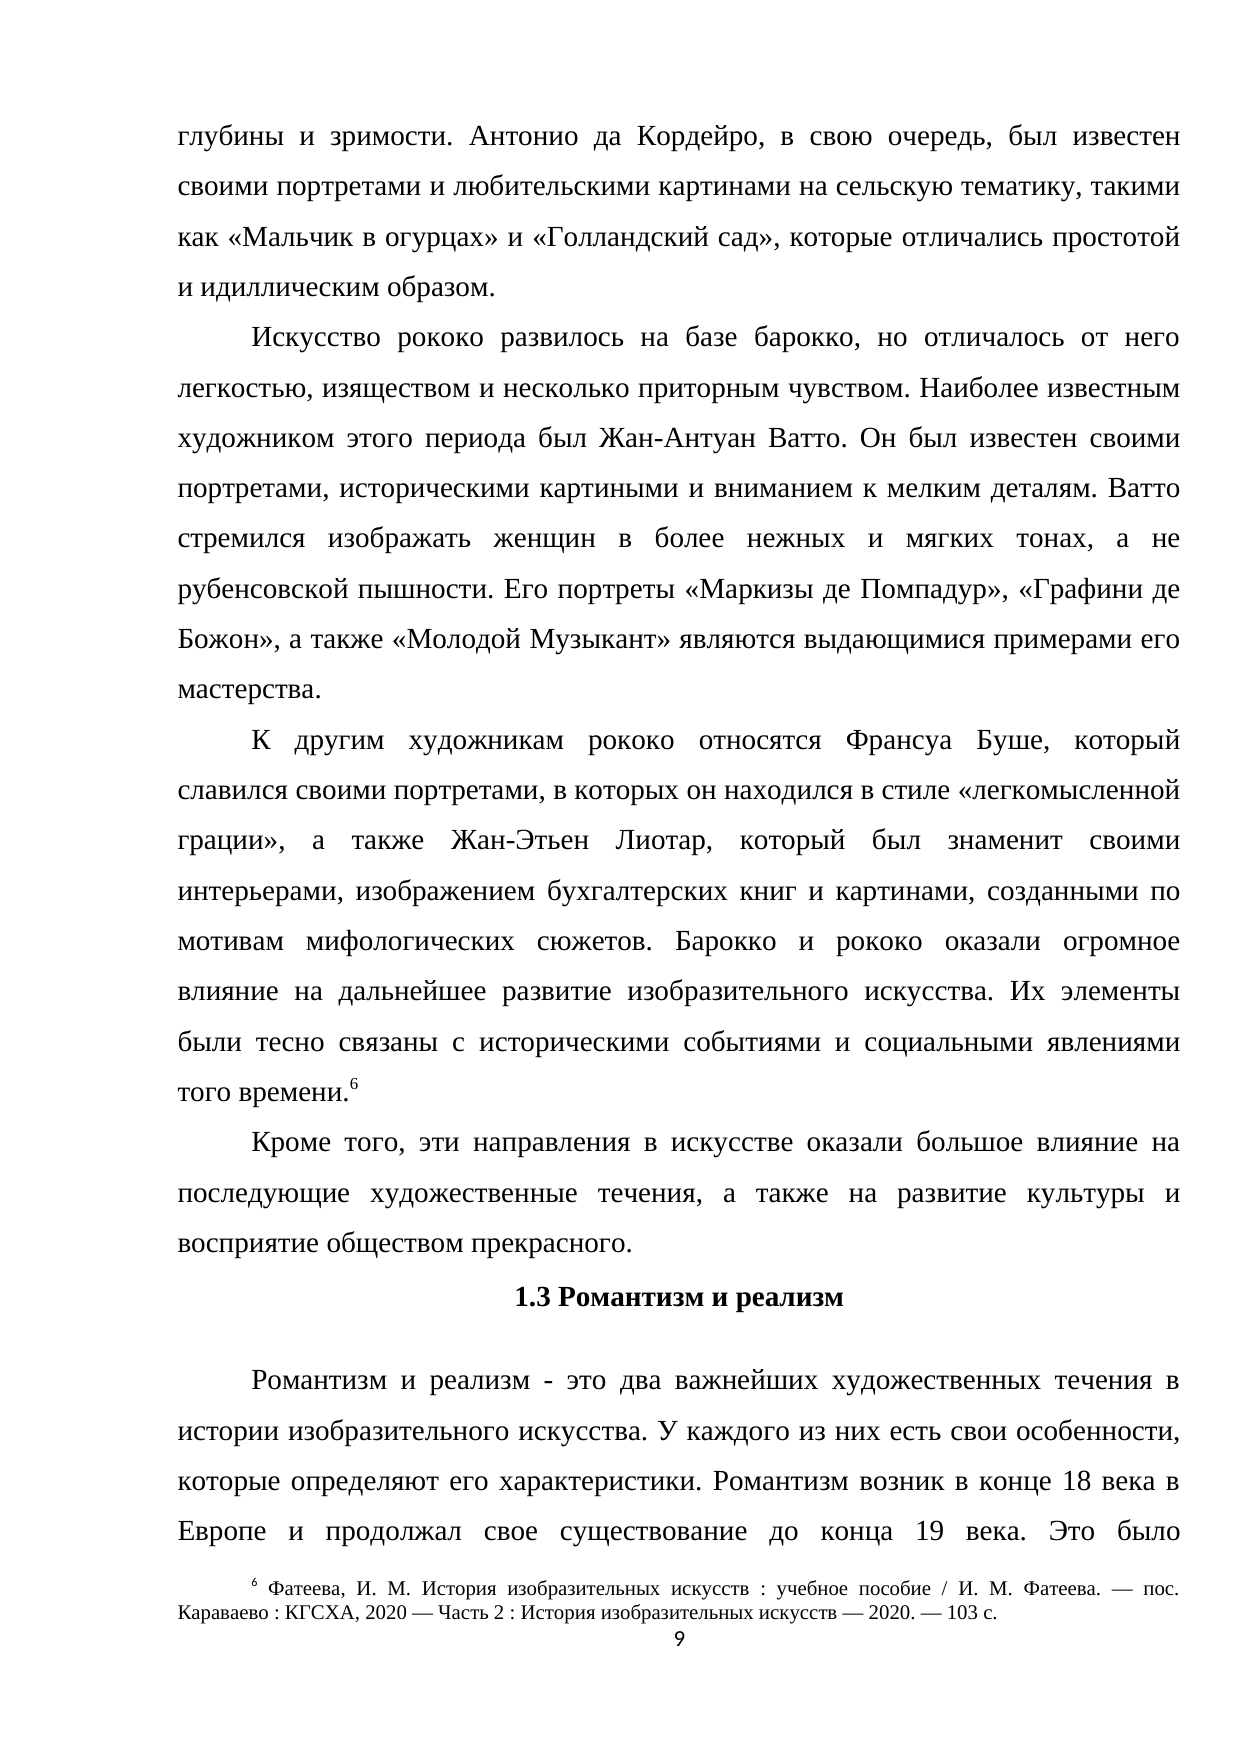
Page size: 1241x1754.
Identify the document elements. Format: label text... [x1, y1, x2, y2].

text Искусство рококо развилось на базе барокко, но отличалось от него легкостью, изяществом и несколько приторным чувством. Наиболее известным художником этого периода был Жан-Антуан Ватто. Он был известен своими портретами, историческими картиными и вниманием к мелким деталям. Ватто стремился изображать женщин в более нежных и мягких тонах, а не рубенсовской пышности. Его портреты «Маркизы де Помпадур», «Графини де Божон», а также «Молодой Музыкант» являются выдающимися примерами его мастерства. [177, 319, 1181, 705]
text Кроме того, эти направления в искусстве оказали большое влияние на последующие художественные течения, а также на развитие культуры и восприятие обществом прекрасного. [177, 1124, 1181, 1258]
subtitle 1.3 Романтизм и реализм [177, 1279, 1181, 1313]
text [177, 1362, 1181, 1547]
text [177, 118, 1181, 303]
text К другим художникам рококо относятся Франсуа Буше, который славился своими портретами, в которых он находился в стиле «легкомысленной грации», а также Жан-Этьен Лиотар, который был знаменит своими интерьерами, изображением бухгалтерских книг и картинами, созданными по мотивам мифологических сюжетов. Барокко и рококо оказали огромное влияние на дальнейшее развитие изобразительного искусства. Их элементы были тесно связаны с историческими событиями и социальными явлениями того времени. [177, 722, 1181, 1108]
